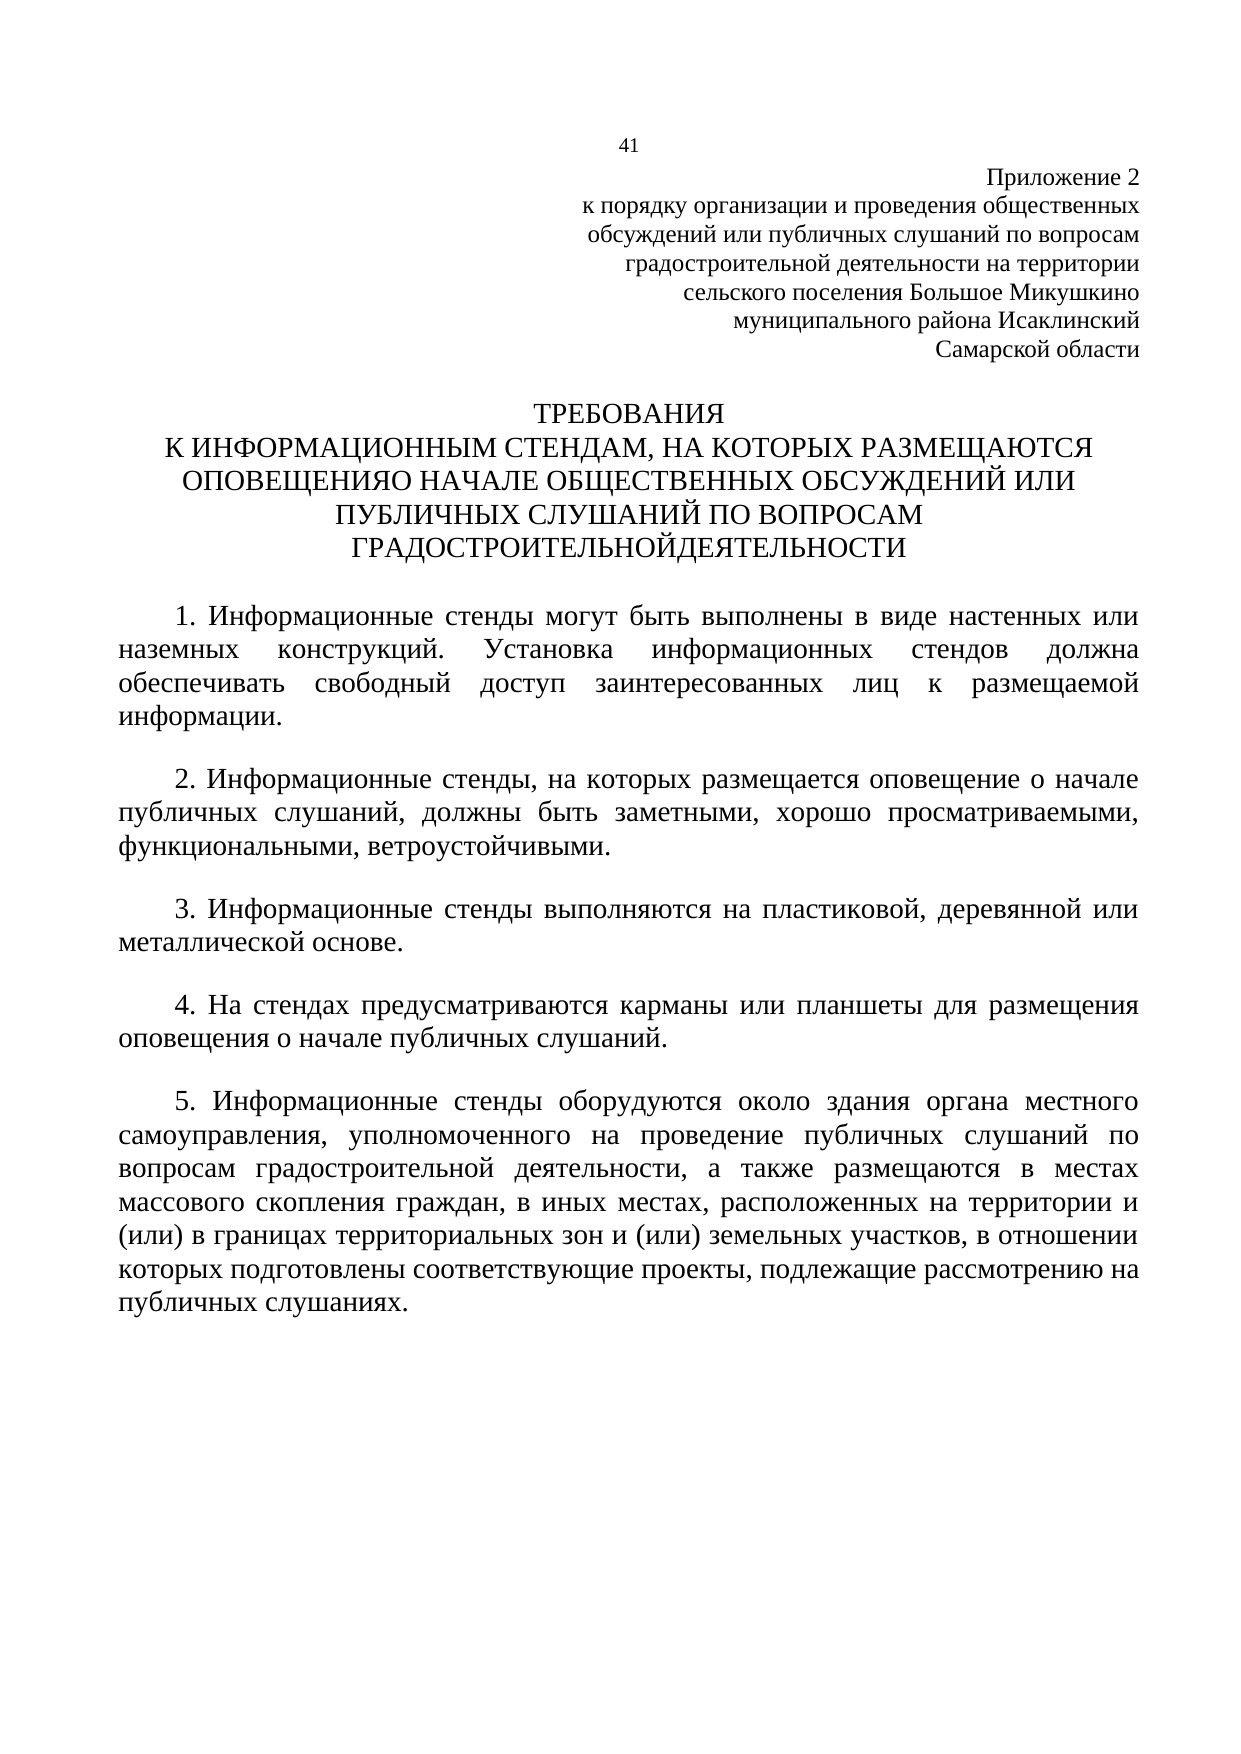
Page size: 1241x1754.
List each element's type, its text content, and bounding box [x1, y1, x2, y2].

text 3. Информационные стенды выполняются на пластиковой, деревянной или металлической основе. [118, 891, 1140, 958]
text 2. Информационные стенды, на которых размещается оповещение о начале публичных слушаний, должны быть заметными, хорошо просматриваемыми, функциональными, ветроустойчивыми. [118, 761, 1140, 862]
text муниципального района Исаклинский [118, 305, 1140, 334]
text градостроительной деятельности на территории [118, 248, 1140, 277]
text обсуждений или публичных слушаний по вопросам [118, 219, 1140, 248]
text Приложение 2 [118, 162, 1140, 190]
text К ИНФОРМАЦИОННЫМ СТЕНДАМ, НА КОТОРЫХ РАЗМЕЩАЮТСЯ ОПОВЕЩЕНИЯО НАЧАЛЕ ОБЩЕСТВЕННЫХ ОБСУЖДЕНИЙ ИЛИ ПУБЛИЧНЫХ СЛУШАНИЙ ПО ВОПРОСАМ ГРАДОСТРОИТЕЛЬНОЙДЕЯТЕЛЬНОСТИ [118, 430, 1140, 564]
text 4. На стендах предусматриваются карманы или планшеты для размещения оповещения о начале публичных слушаний. [118, 987, 1140, 1054]
text сельского поселения Большое Микушкино [118, 277, 1140, 305]
text к порядку организации и проведения общественных [118, 190, 1140, 219]
text ТРЕБОВАНИЯ [118, 396, 1140, 430]
text Самарской области [118, 334, 1140, 363]
text 5. Информационные стенды оборудуются около здания органа местного самоуправления, уполномоченного на проведение публичных слушаний по вопросам градостроительной деятельности, а также размещаются в местах массового скопления граждан, в иных местах, расположенных на территории и (или) в границах территориальных зон и (или) земельных участков, в отношении которых подготовлены соответствующие проекты, подлежащие рассмотрению на публичных слушаниях. [118, 1083, 1140, 1318]
text 1. Информационные стенды могут быть выполнены в виде настенных или наземных конструкций. Установка информационных стендов должна обеспечивать свободный доступ заинтересованных лиц к размещаемой информации. [118, 598, 1140, 732]
